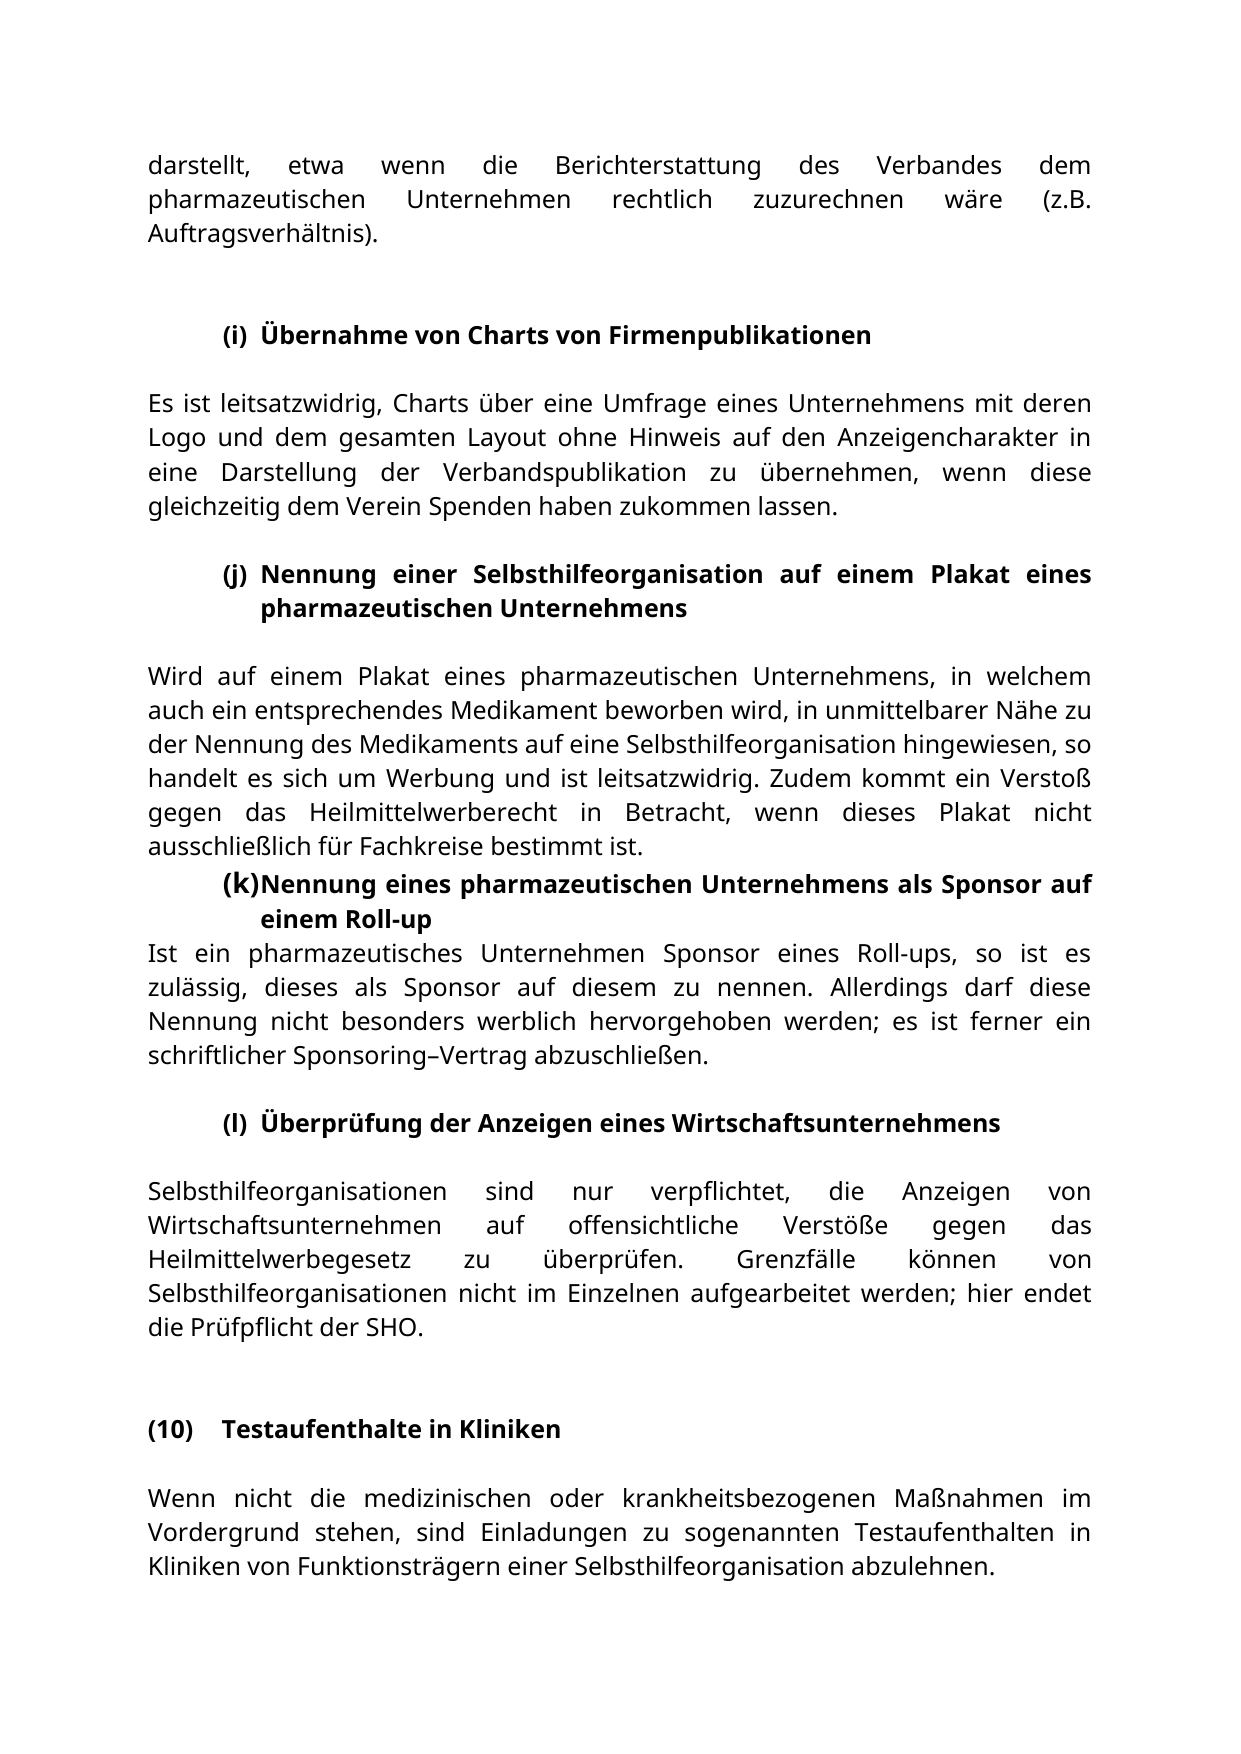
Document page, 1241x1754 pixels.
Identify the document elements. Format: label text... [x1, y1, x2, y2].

text Wird auf einem Plakat eines pharmazeutischen Unternehmens, in welchem auch ein entsprechendes Medikament beworben wird, in unmittelbarer Nähe zu der Nennung des Medikaments auf eine Selbsthilfeorganisation hingewiesen, so handelt es sich um Werbung und ist leitsatzwidrig. Zudem kommt ein Verstoß gegen das Heilmittelwerberecht in Betracht, wenn dieses Plakat nicht ausschließlich für Fachkreise bestimmt ist. [148, 658, 1093, 863]
text Wenn nicht die medizinischen oder krankheitsbezogenen Maßnahmen im Vordergrund stehen, sind Einladungen zu sogenannten Testaufenthalten in Kliniken von Funktionsträgern einer Selbsthilfeorganisation abzulehnen. [148, 1480, 1093, 1582]
subtitle Nennung eines pharmazeutischen Unternehmens als Sponsor auf einem Roll-up [223, 863, 1093, 935]
text Ist ein pharmazeutisches Unternehmen Sponsor eines Roll-ups, so ist es zulässig, dieses als Sponsor auf diesem zu nennen. Allerdings darf diese Nennung nicht besonders werblich hervorgehoben werden; es ist ferner ein schriftlicher Sponsoring–Vertrag abzuschließen. [148, 935, 1093, 1072]
text Selbsthilfeorganisationen sind nur verpflichtet, die Anzeigen von Wirtschaftsunternehmen auf offensichtliche Verstöße gegen das Heilmittelwerbegesetz zu überprüfen. Grenzfälle können von Selbsthilfeorganisationen nicht im Einzelnen aufgearbeitet werden; hier endet die Prüfpflicht der SHO. [148, 1174, 1093, 1344]
subtitle Nennung einer Selbsthilfeorganisation auf einem Plakat eines pharmazeutischen Unternehmens [223, 556, 1093, 624]
list Übernahme von Charts von Firmenpublikationen [223, 318, 1093, 352]
list Testaufenthalte in Kliniken [148, 1412, 1093, 1446]
text Es ist leitsatzwidrig, Charts über eine Umfrage eines Unternehmens mit deren Logo und dem gesamten Layout ohne Hinweis auf den Anzeigencharakter in eine Darstellung der Verbandspublikation zu übernehmen, wenn diese gleichzeitig dem Verein Spenden haben zukommen lassen. [148, 386, 1093, 522]
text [148, 148, 1093, 250]
list Überprüfung der Anzeigen eines Wirtschaftsunternehmens [223, 1106, 1093, 1140]
